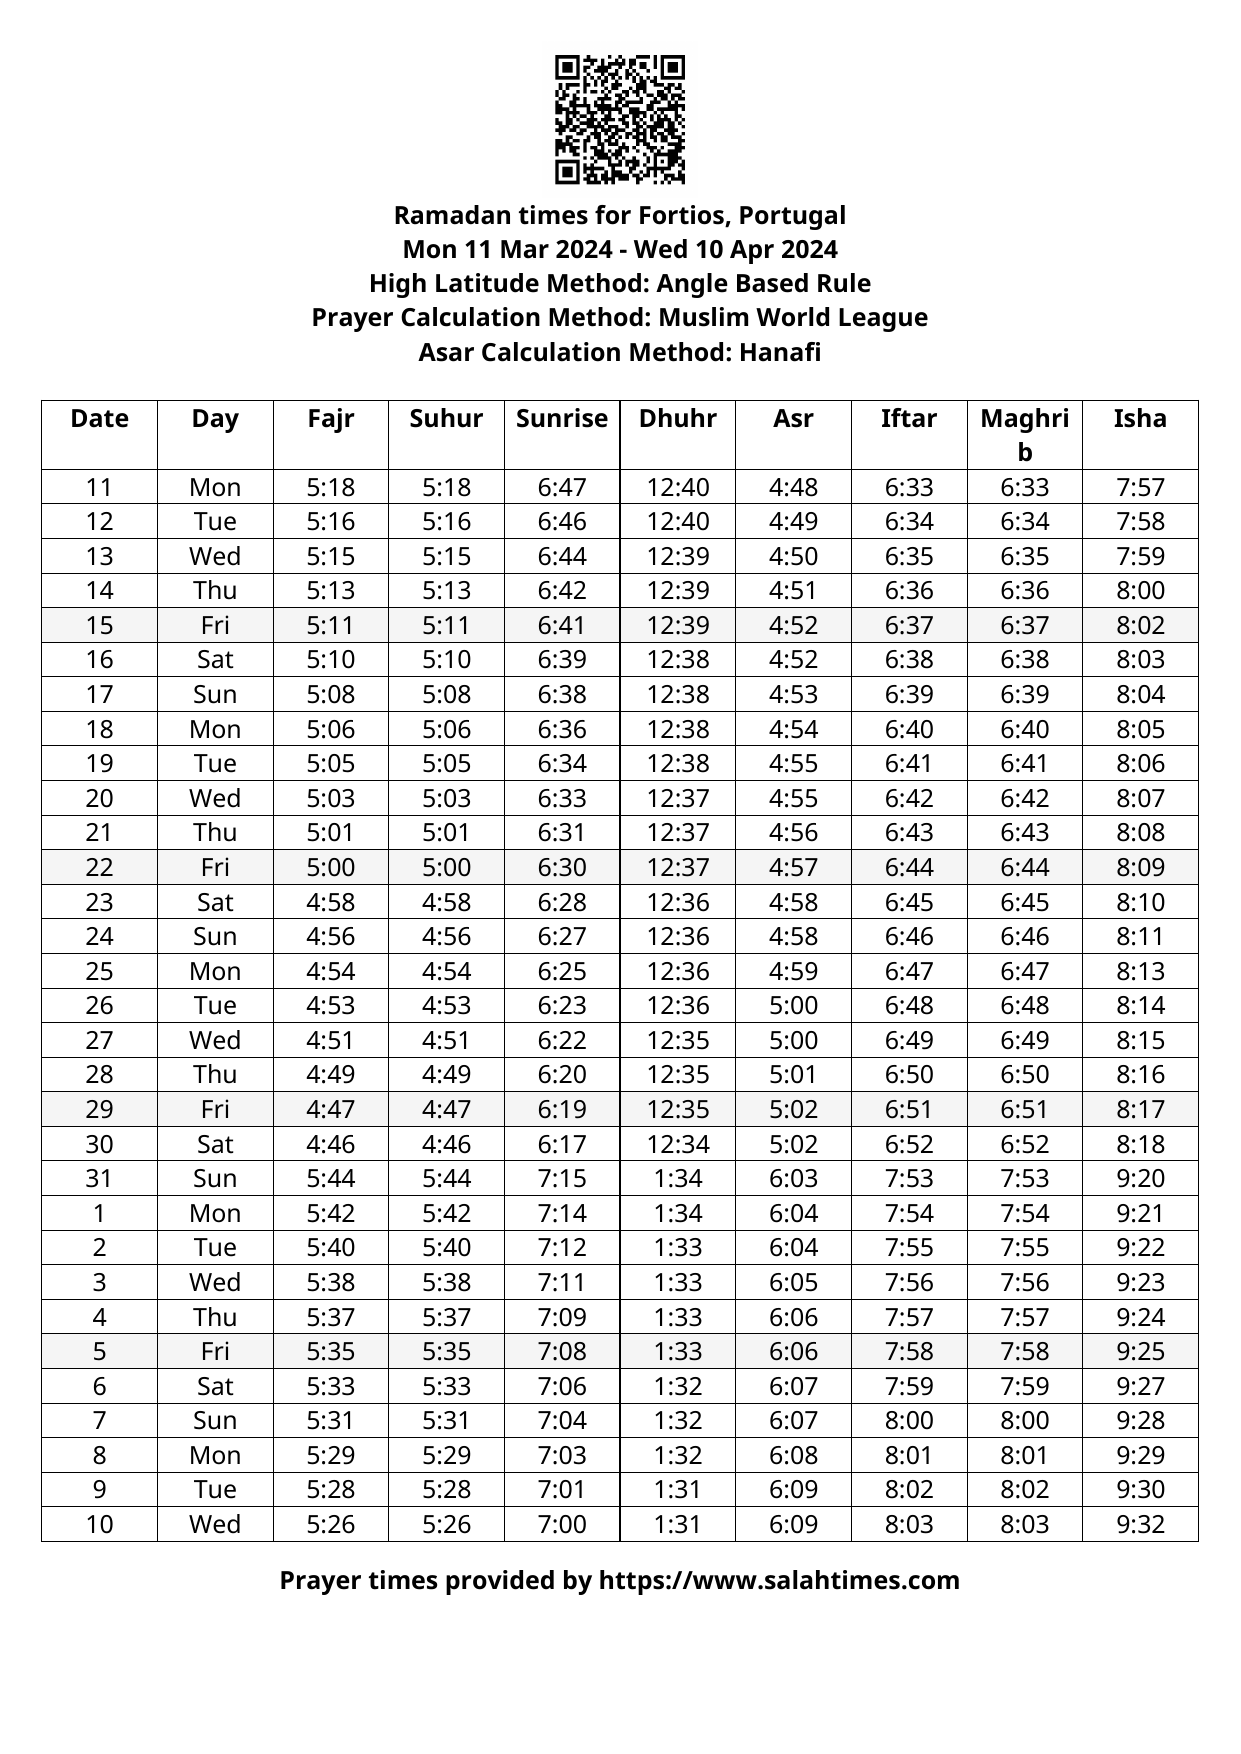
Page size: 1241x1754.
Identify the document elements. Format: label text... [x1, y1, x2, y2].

table_cell 29 [42, 1092, 157, 1126]
table_cell 4:58 [736, 885, 851, 918]
table_cell 9:21 [1083, 1196, 1198, 1229]
table_cell 4:54 [736, 712, 851, 745]
table_cell 6:39 [505, 643, 619, 676]
table_cell 8:18 [1083, 1127, 1198, 1160]
table_cell 7:00 [505, 1507, 619, 1541]
table_cell 12:36 [621, 954, 735, 987]
table_cell 11 [42, 470, 157, 503]
table_cell 7:54 [968, 1196, 1082, 1229]
table_cell 7:57 [852, 1300, 967, 1333]
text Prayer Calculation Method: Muslim World League [42, 300, 1198, 334]
table_cell 8:05 [1083, 712, 1198, 745]
table_cell 12:35 [621, 1058, 735, 1091]
table_cell 6:47 [505, 470, 619, 503]
text High Latitude Method: Angle Based Rule [42, 266, 1198, 300]
table_cell 6:48 [852, 989, 967, 1022]
table_cell 4:48 [736, 470, 851, 503]
table_cell 5:13 [274, 574, 388, 607]
table_cell 6:33 [968, 470, 1082, 503]
table_cell 17 [42, 677, 157, 711]
table_cell 6:49 [968, 1023, 1082, 1057]
table_cell 7:53 [968, 1161, 1082, 1195]
table_cell 5:05 [389, 746, 504, 780]
table_cell 25 [42, 954, 157, 987]
table_cell Thu [158, 1300, 273, 1333]
table_cell Thu [158, 816, 273, 849]
table_cell 8:16 [1083, 1058, 1198, 1091]
table_cell 9:27 [1083, 1369, 1198, 1402]
table_cell 5:16 [389, 504, 504, 538]
table_cell 4:49 [736, 504, 851, 538]
table_cell Sat [158, 643, 273, 676]
table_cell Fri [158, 850, 273, 884]
table_cell Mon [158, 1438, 273, 1472]
table_cell Tue [158, 504, 273, 538]
table_cell 6:43 [852, 816, 967, 849]
table_cell 5:01 [736, 1058, 851, 1091]
table_cell 7:58 [852, 1334, 967, 1368]
table_cell 1:33 [621, 1334, 735, 1368]
table_cell 5:44 [274, 1161, 388, 1195]
table_cell 6:38 [505, 677, 619, 711]
table_cell 5:40 [389, 1231, 504, 1264]
table_cell 7:56 [968, 1265, 1082, 1299]
table_cell 24 [42, 919, 157, 953]
table_header Date [42, 401, 157, 469]
table_cell 5:03 [274, 781, 388, 814]
table_cell Fri [158, 1334, 273, 1368]
table_cell 4:51 [736, 574, 851, 607]
table_cell 12:38 [621, 746, 735, 780]
table_cell 4:53 [389, 989, 504, 1022]
table_cell 8:03 [1083, 643, 1198, 676]
table_cell 4:50 [736, 539, 851, 572]
table_cell Sat [158, 1369, 273, 1402]
table_cell 7:09 [505, 1300, 619, 1333]
table_cell 6:36 [968, 574, 1082, 607]
table_cell 6:20 [505, 1058, 619, 1091]
table_cell 5:00 [389, 850, 504, 884]
table_header Isha [1083, 401, 1198, 469]
table_cell 7:58 [1083, 504, 1198, 538]
table_cell 4:59 [736, 954, 851, 987]
table_cell 7:01 [505, 1473, 619, 1506]
table_cell 6:37 [968, 608, 1082, 642]
table_cell 7:53 [852, 1161, 967, 1195]
table_cell 12:40 [621, 470, 735, 503]
table_cell 9:22 [1083, 1231, 1198, 1264]
table_cell 16 [42, 643, 157, 676]
table_cell 4:53 [736, 677, 851, 711]
table_cell 18 [42, 712, 157, 745]
table_cell 4:52 [736, 608, 851, 642]
table_cell 6:39 [852, 677, 967, 711]
table_cell 15 [42, 608, 157, 642]
table_cell Thu [158, 574, 273, 607]
table_cell 6:07 [736, 1369, 851, 1402]
text Ramadan times for Fortios, Portugal [42, 198, 1198, 232]
table_cell Fri [158, 608, 273, 642]
table_cell 6:25 [505, 954, 619, 987]
table_cell 8 [42, 1438, 157, 1472]
table_cell 6 [42, 1369, 157, 1402]
text Prayer times provided by https://www.salahtimes.com [42, 1563, 1198, 1597]
table_cell 5:02 [736, 1127, 851, 1160]
table_cell 4:46 [389, 1127, 504, 1160]
table_cell 4:51 [274, 1023, 388, 1057]
table_cell 6:50 [968, 1058, 1082, 1091]
table_cell 6:46 [852, 919, 967, 953]
table_cell 30 [42, 1127, 157, 1160]
table_cell 6:34 [505, 746, 619, 780]
table_cell 5:03 [389, 781, 504, 814]
table_cell Sun [158, 1404, 273, 1437]
table_cell 1:33 [621, 1231, 735, 1264]
table_cell 5:15 [389, 539, 504, 572]
table_cell 6:51 [968, 1092, 1082, 1126]
table_cell 7:03 [505, 1438, 619, 1472]
table_cell 20 [42, 781, 157, 814]
table_cell 4:53 [274, 989, 388, 1022]
table_cell 4:52 [736, 643, 851, 676]
table_cell 1:31 [621, 1473, 735, 1506]
table_cell 6:41 [968, 746, 1082, 780]
table_cell 5:15 [274, 539, 388, 572]
table_cell 4:49 [274, 1058, 388, 1091]
table_cell 5:01 [274, 816, 388, 849]
table_header Iftar [852, 401, 967, 469]
table_cell 7:55 [852, 1231, 967, 1264]
table_cell 6:04 [736, 1196, 851, 1229]
table_cell 4:56 [736, 816, 851, 849]
table_cell Sun [158, 919, 273, 953]
table_cell 5:00 [736, 989, 851, 1022]
table_cell 6:47 [852, 954, 967, 987]
table_cell 8:06 [1083, 746, 1198, 780]
table_cell 4:51 [389, 1023, 504, 1057]
table_cell 6:22 [505, 1023, 619, 1057]
table_cell Wed [158, 1023, 273, 1057]
table_cell 6:52 [852, 1127, 967, 1160]
table_cell 5:38 [389, 1265, 504, 1299]
table_cell 6:17 [505, 1127, 619, 1160]
table_cell 6:07 [736, 1404, 851, 1437]
table_cell 9 [42, 1473, 157, 1506]
table_cell 6:04 [736, 1231, 851, 1264]
table_header Maghrib [968, 401, 1082, 469]
table_cell 6:36 [505, 712, 619, 745]
table_cell 6:39 [968, 677, 1082, 711]
table_cell 5:26 [389, 1507, 504, 1541]
table_cell Tue [158, 746, 273, 780]
table_cell 9:25 [1083, 1334, 1198, 1368]
table_cell 12:37 [621, 850, 735, 884]
table_cell 4:55 [736, 781, 851, 814]
table_cell 5:01 [389, 816, 504, 849]
table_cell Wed [158, 539, 273, 572]
table_cell 9:29 [1083, 1438, 1198, 1472]
table_cell 5:05 [274, 746, 388, 780]
table_cell 6:09 [736, 1507, 851, 1541]
table_cell Wed [158, 1507, 273, 1541]
table_cell 9:30 [1083, 1473, 1198, 1506]
table_cell 1:34 [621, 1161, 735, 1195]
table_cell 4:58 [389, 885, 504, 918]
table_cell 5:28 [274, 1473, 388, 1506]
table_cell Sun [158, 677, 273, 711]
table_cell 6:46 [505, 504, 619, 538]
table_cell Fri [158, 1092, 273, 1126]
table_cell 6:35 [852, 539, 967, 572]
table_cell 5:11 [274, 608, 388, 642]
table_cell 5:29 [274, 1438, 388, 1472]
table_cell 6:23 [505, 989, 619, 1022]
table_cell 5:42 [389, 1196, 504, 1229]
table_cell 6:51 [852, 1092, 967, 1126]
table_cell 5:31 [274, 1404, 388, 1437]
table_cell 6:06 [736, 1300, 851, 1333]
table_cell 4:55 [736, 746, 851, 780]
table_cell 6:50 [852, 1058, 967, 1091]
table_cell 6:05 [736, 1265, 851, 1299]
table_cell 21 [42, 816, 157, 849]
table_cell 8:15 [1083, 1023, 1198, 1057]
table_cell 5:13 [389, 574, 504, 607]
table_cell 6:19 [505, 1092, 619, 1126]
table_cell 8:03 [968, 1507, 1082, 1541]
table_cell 6:38 [852, 643, 967, 676]
table_cell 8:08 [1083, 816, 1198, 849]
table_cell 6:42 [852, 781, 967, 814]
table_cell 12:39 [621, 608, 735, 642]
table_cell 5:00 [274, 850, 388, 884]
table_cell 8:09 [1083, 850, 1198, 884]
picture [542, 41, 699, 198]
table_cell 12:36 [621, 885, 735, 918]
table_cell 8:11 [1083, 919, 1198, 953]
table_cell 12:36 [621, 919, 735, 953]
table_cell Wed [158, 1265, 273, 1299]
table_cell 5:33 [389, 1369, 504, 1402]
table_cell 1:32 [621, 1404, 735, 1437]
table_cell 6:27 [505, 919, 619, 953]
table_cell 5:08 [274, 677, 388, 711]
table_cell 6:30 [505, 850, 619, 884]
table_cell 4:57 [736, 850, 851, 884]
table_header Fajr [274, 401, 388, 469]
table_cell 22 [42, 850, 157, 884]
table_cell 6:37 [852, 608, 967, 642]
table_cell 6:42 [505, 574, 619, 607]
table_cell 4:56 [274, 919, 388, 953]
table_cell 6:44 [505, 539, 619, 572]
table_cell 12:38 [621, 677, 735, 711]
table_cell 6:52 [968, 1127, 1082, 1160]
table_cell 4:46 [274, 1127, 388, 1160]
table_cell 6:43 [968, 816, 1082, 849]
table_cell 23 [42, 885, 157, 918]
table_cell 8:01 [968, 1438, 1082, 1472]
table_cell 4:56 [389, 919, 504, 953]
table_cell 5:35 [274, 1334, 388, 1368]
table_cell 4:58 [736, 919, 851, 953]
table_cell 5:10 [389, 643, 504, 676]
table_cell 2 [42, 1231, 157, 1264]
table_cell 28 [42, 1058, 157, 1091]
table_cell 10 [42, 1507, 157, 1541]
table_cell 6:45 [968, 885, 1082, 918]
table_cell 5:16 [274, 504, 388, 538]
table_cell 7:57 [968, 1300, 1082, 1333]
table_cell 7:55 [968, 1231, 1082, 1264]
table_cell 8:17 [1083, 1092, 1198, 1126]
table_cell 6:34 [968, 504, 1082, 538]
table_cell Sun [158, 1161, 273, 1195]
table_cell 5:11 [389, 608, 504, 642]
table_cell 4:54 [274, 954, 388, 987]
table_cell 1:32 [621, 1369, 735, 1402]
table_cell 8:02 [968, 1473, 1082, 1506]
table_cell 9:20 [1083, 1161, 1198, 1195]
table_cell 5:37 [389, 1300, 504, 1333]
table_cell 6:36 [852, 574, 967, 607]
table_cell 6:45 [852, 885, 967, 918]
table_cell 3 [42, 1265, 157, 1299]
table_cell 6:03 [736, 1161, 851, 1195]
table_cell 4:47 [389, 1092, 504, 1126]
table_cell Thu [158, 1058, 273, 1091]
table_cell 7:08 [505, 1334, 619, 1368]
table_cell 5:35 [389, 1334, 504, 1368]
table_cell 5:08 [389, 677, 504, 711]
table_header Suhur [389, 401, 504, 469]
table_cell 7:06 [505, 1369, 619, 1402]
table_cell 6:44 [968, 850, 1082, 884]
table_cell 5:38 [274, 1265, 388, 1299]
table_cell 5:28 [389, 1473, 504, 1506]
table_cell Tue [158, 989, 273, 1022]
table_cell 6:41 [852, 746, 967, 780]
table_cell 7:58 [968, 1334, 1082, 1368]
table_cell 1:34 [621, 1196, 735, 1229]
table_cell 6:41 [505, 608, 619, 642]
table_cell 8:00 [1083, 574, 1198, 607]
table_cell 27 [42, 1023, 157, 1057]
table_cell Tue [158, 1473, 273, 1506]
table_cell 5:29 [389, 1438, 504, 1472]
table_cell Mon [158, 712, 273, 745]
table_cell 7:15 [505, 1161, 619, 1195]
table_cell 9:24 [1083, 1300, 1198, 1333]
table_cell 4:54 [389, 954, 504, 987]
table_cell 6:35 [968, 539, 1082, 572]
table_cell 5:00 [736, 1023, 851, 1057]
table_cell 1:33 [621, 1265, 735, 1299]
table_cell Mon [158, 954, 273, 987]
table_cell 7:59 [1083, 539, 1198, 572]
table_cell 6:09 [736, 1473, 851, 1506]
table_cell 6:33 [852, 470, 967, 503]
table_cell 9:28 [1083, 1404, 1198, 1437]
table_cell Mon [158, 470, 273, 503]
table_cell 5:42 [274, 1196, 388, 1229]
table_cell 12 [42, 504, 157, 538]
table_cell 12:39 [621, 539, 735, 572]
table_cell 6:46 [968, 919, 1082, 953]
table_cell 19 [42, 746, 157, 780]
table_header Sunrise [505, 401, 619, 469]
table_cell 5:06 [389, 712, 504, 745]
table_cell 6:40 [852, 712, 967, 745]
table_cell 7:11 [505, 1265, 619, 1299]
table_cell 5:31 [389, 1404, 504, 1437]
table_cell Tue [158, 1231, 273, 1264]
table_cell 6:47 [968, 954, 1082, 987]
table_cell 4:58 [274, 885, 388, 918]
table_cell 12:39 [621, 574, 735, 607]
table_cell 7:14 [505, 1196, 619, 1229]
table_cell 6:28 [505, 885, 619, 918]
table_cell 5:40 [274, 1231, 388, 1264]
table_cell 8:02 [1083, 608, 1198, 642]
table_cell 5:18 [389, 470, 504, 503]
table_cell 5:02 [736, 1092, 851, 1126]
table_cell 6:42 [968, 781, 1082, 814]
table_cell Wed [158, 781, 273, 814]
table_cell 8:13 [1083, 954, 1198, 987]
table_cell 12:38 [621, 643, 735, 676]
table_cell 12:35 [621, 1092, 735, 1126]
table_cell 7:59 [852, 1369, 967, 1402]
table_cell 8:07 [1083, 781, 1198, 814]
table_cell 4:49 [389, 1058, 504, 1091]
table_cell 7:56 [852, 1265, 967, 1299]
table_header Dhuhr [621, 401, 735, 469]
table_cell 12:36 [621, 989, 735, 1022]
table_cell 5 [42, 1334, 157, 1368]
table_cell 4 [42, 1300, 157, 1333]
table_cell 6:06 [736, 1334, 851, 1368]
table_cell 5:18 [274, 470, 388, 503]
table_cell 7:04 [505, 1404, 619, 1437]
table_cell 1:33 [621, 1300, 735, 1333]
table_cell 8:02 [852, 1473, 967, 1506]
table_cell 4:47 [274, 1092, 388, 1126]
table_cell 5:44 [389, 1161, 504, 1195]
table_cell 9:32 [1083, 1507, 1198, 1541]
table_cell 12:38 [621, 712, 735, 745]
table_cell 7:57 [1083, 470, 1198, 503]
table_cell 8:00 [852, 1404, 967, 1437]
table_cell 6:31 [505, 816, 619, 849]
table_cell 8:03 [852, 1507, 967, 1541]
table_cell 31 [42, 1161, 157, 1195]
table_cell 6:40 [968, 712, 1082, 745]
table_cell 5:10 [274, 643, 388, 676]
table_cell 12:37 [621, 781, 735, 814]
table_cell 26 [42, 989, 157, 1022]
table_cell 6:44 [852, 850, 967, 884]
table_cell 1:31 [621, 1507, 735, 1541]
table_cell 5:33 [274, 1369, 388, 1402]
table_cell 7:12 [505, 1231, 619, 1264]
table_cell 6:38 [968, 643, 1082, 676]
table_cell 8:10 [1083, 885, 1198, 918]
table_cell Sat [158, 885, 273, 918]
table_cell 12:35 [621, 1023, 735, 1057]
table_cell 6:08 [736, 1438, 851, 1472]
table_cell 14 [42, 574, 157, 607]
table_cell 7 [42, 1404, 157, 1437]
table_cell 7:59 [968, 1369, 1082, 1402]
table_cell 7:54 [852, 1196, 967, 1229]
table_cell 6:33 [505, 781, 619, 814]
text Asar Calculation Method: Hanafi [42, 334, 1198, 368]
table_cell 12:34 [621, 1127, 735, 1160]
table_cell 6:49 [852, 1023, 967, 1057]
table_cell 8:00 [968, 1404, 1082, 1437]
table_cell 5:06 [274, 712, 388, 745]
table_cell 8:14 [1083, 989, 1198, 1022]
table_cell 12:37 [621, 816, 735, 849]
table_cell 9:23 [1083, 1265, 1198, 1299]
table_cell 8:04 [1083, 677, 1198, 711]
table_cell 13 [42, 539, 157, 572]
table_cell 5:26 [274, 1507, 388, 1541]
text Mon 11 Mar 2024 - Wed 10 Apr 2024 [42, 232, 1198, 266]
table_cell Sat [158, 1127, 273, 1160]
table_cell 5:37 [274, 1300, 388, 1333]
table_cell 6:34 [852, 504, 967, 538]
table_cell 1:32 [621, 1438, 735, 1472]
table_header Day [158, 401, 273, 469]
table_cell Mon [158, 1196, 273, 1229]
table_cell 6:48 [968, 989, 1082, 1022]
table_cell 1 [42, 1196, 157, 1229]
table_header Asr [736, 401, 851, 469]
table_cell 12:40 [621, 504, 735, 538]
table_cell 8:01 [852, 1438, 967, 1472]
